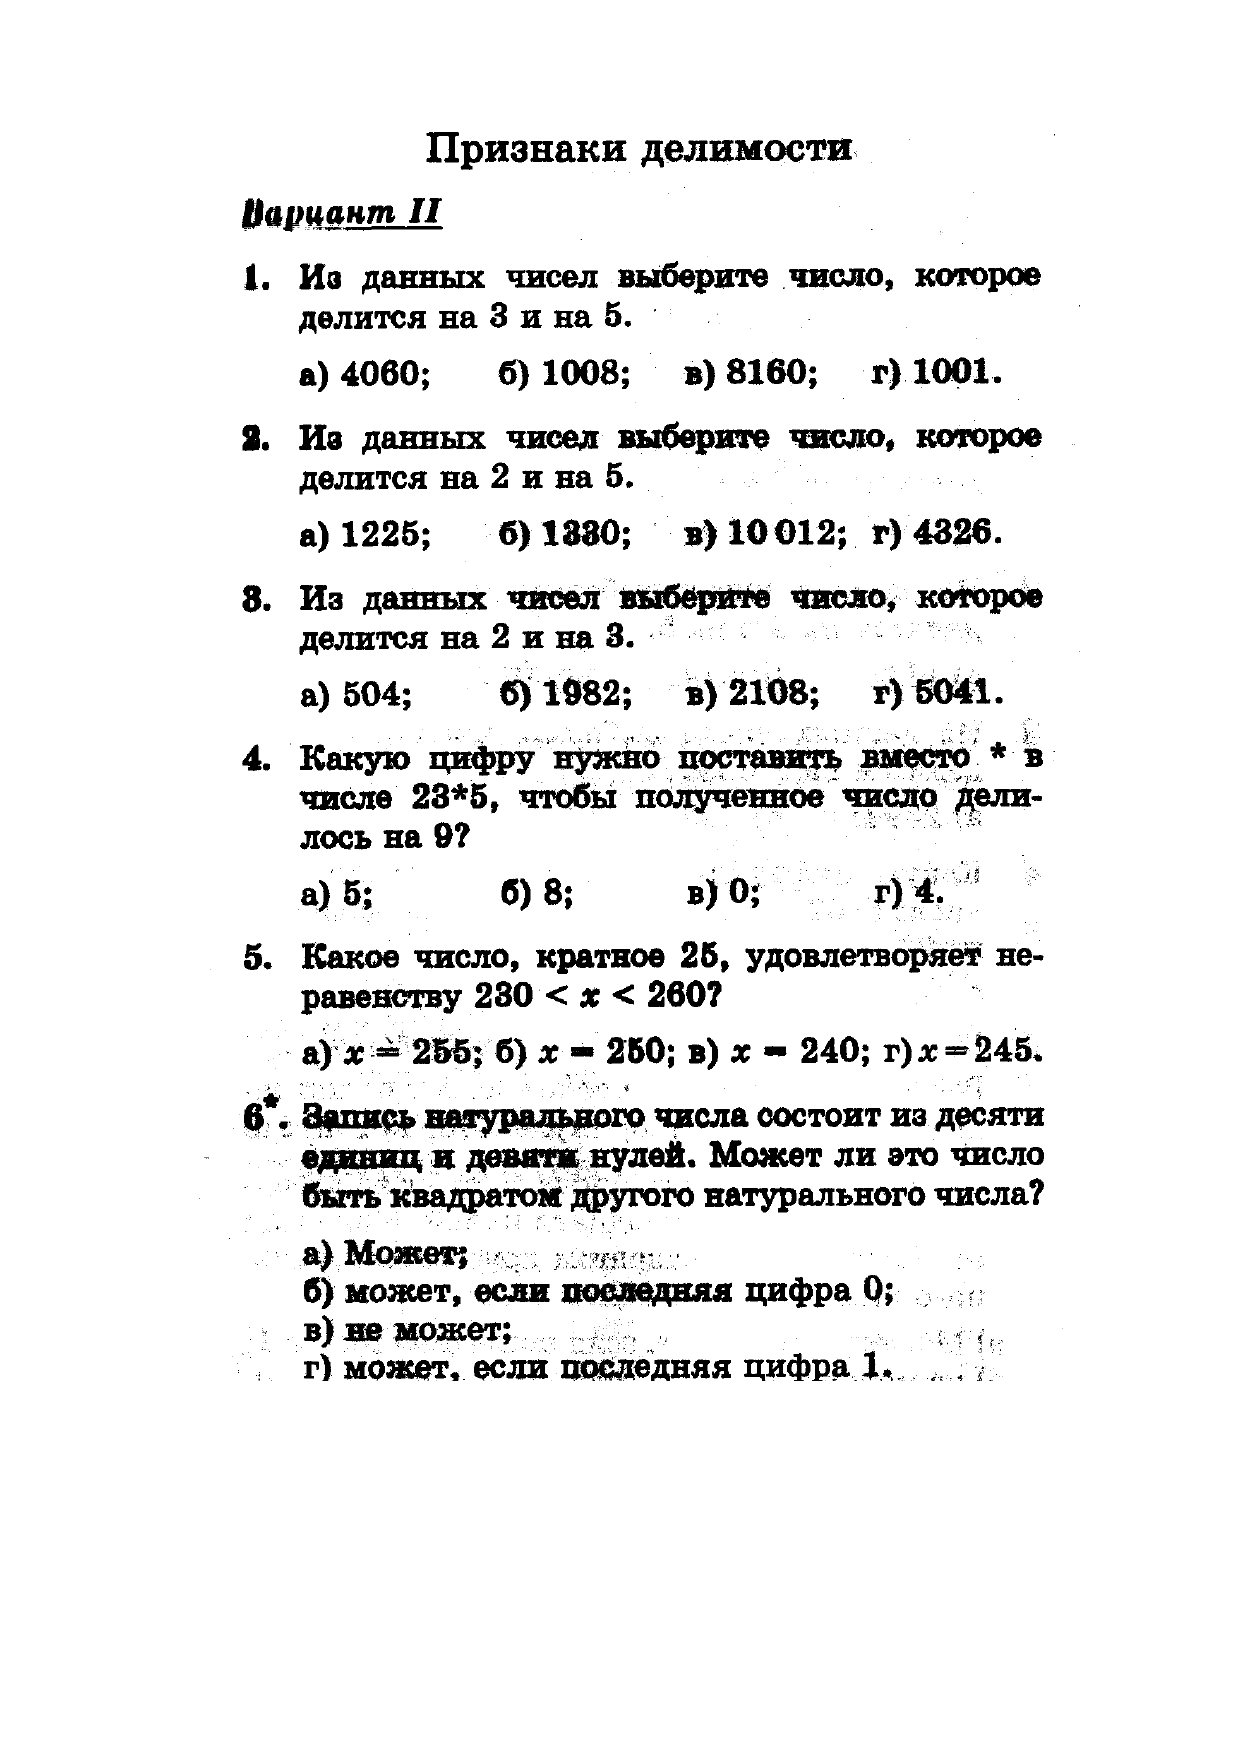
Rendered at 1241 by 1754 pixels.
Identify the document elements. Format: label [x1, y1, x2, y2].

picture [175, 118, 1089, 1381]
